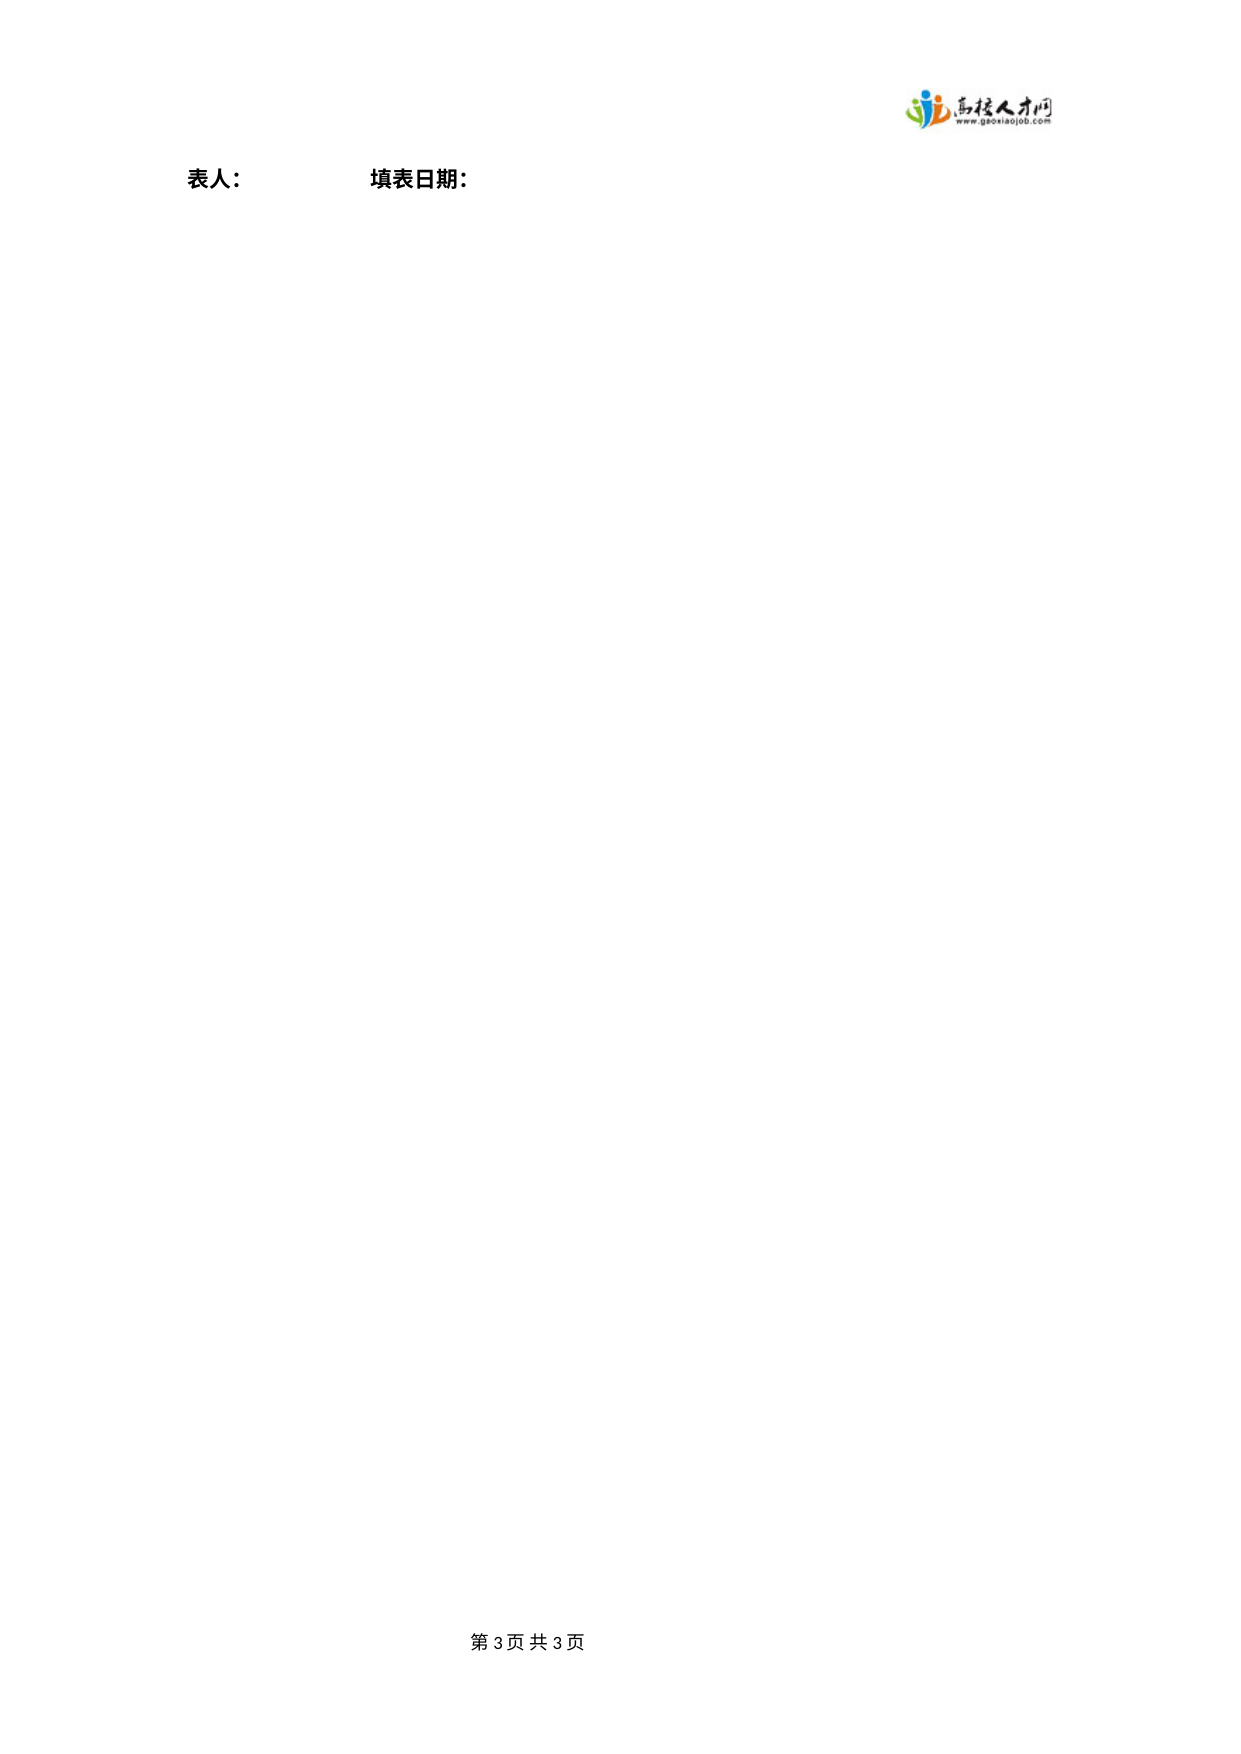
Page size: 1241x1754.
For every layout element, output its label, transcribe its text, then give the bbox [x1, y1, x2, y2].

text 填表人： 填表日期： [187, 162, 1053, 194]
picture [905, 88, 1053, 133]
